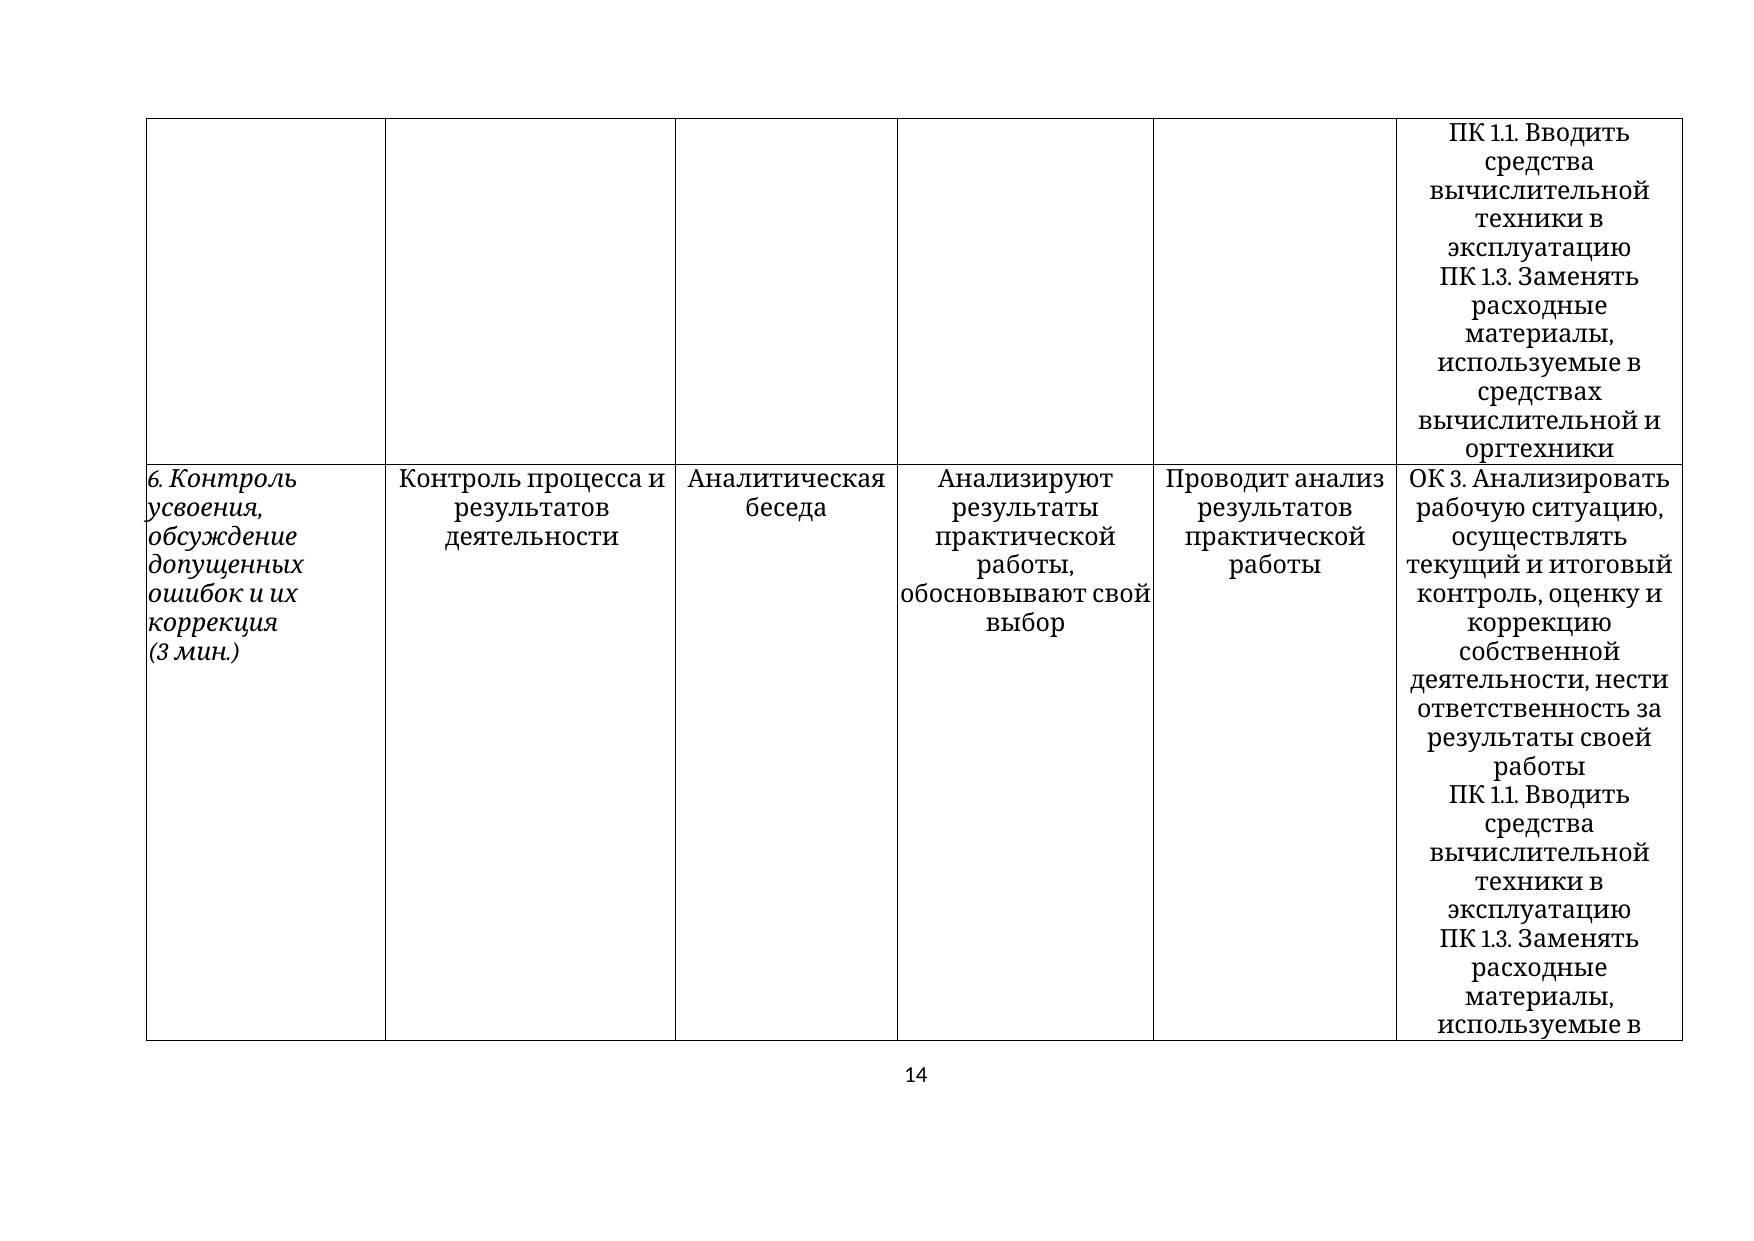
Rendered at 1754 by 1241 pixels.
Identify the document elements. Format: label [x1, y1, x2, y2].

table_cell [1154, 465, 1396, 1040]
table_cell [1397, 465, 1682, 1040]
table_cell [898, 119, 1153, 464]
table_cell [1397, 119, 1682, 464]
table_cell [386, 465, 675, 1040]
table_cell [147, 465, 385, 1040]
table_cell [147, 119, 385, 464]
table_cell [898, 465, 1153, 1040]
table_cell [676, 465, 897, 1040]
table_cell [676, 119, 897, 464]
table_cell [1154, 119, 1396, 464]
table_cell [386, 119, 675, 464]
